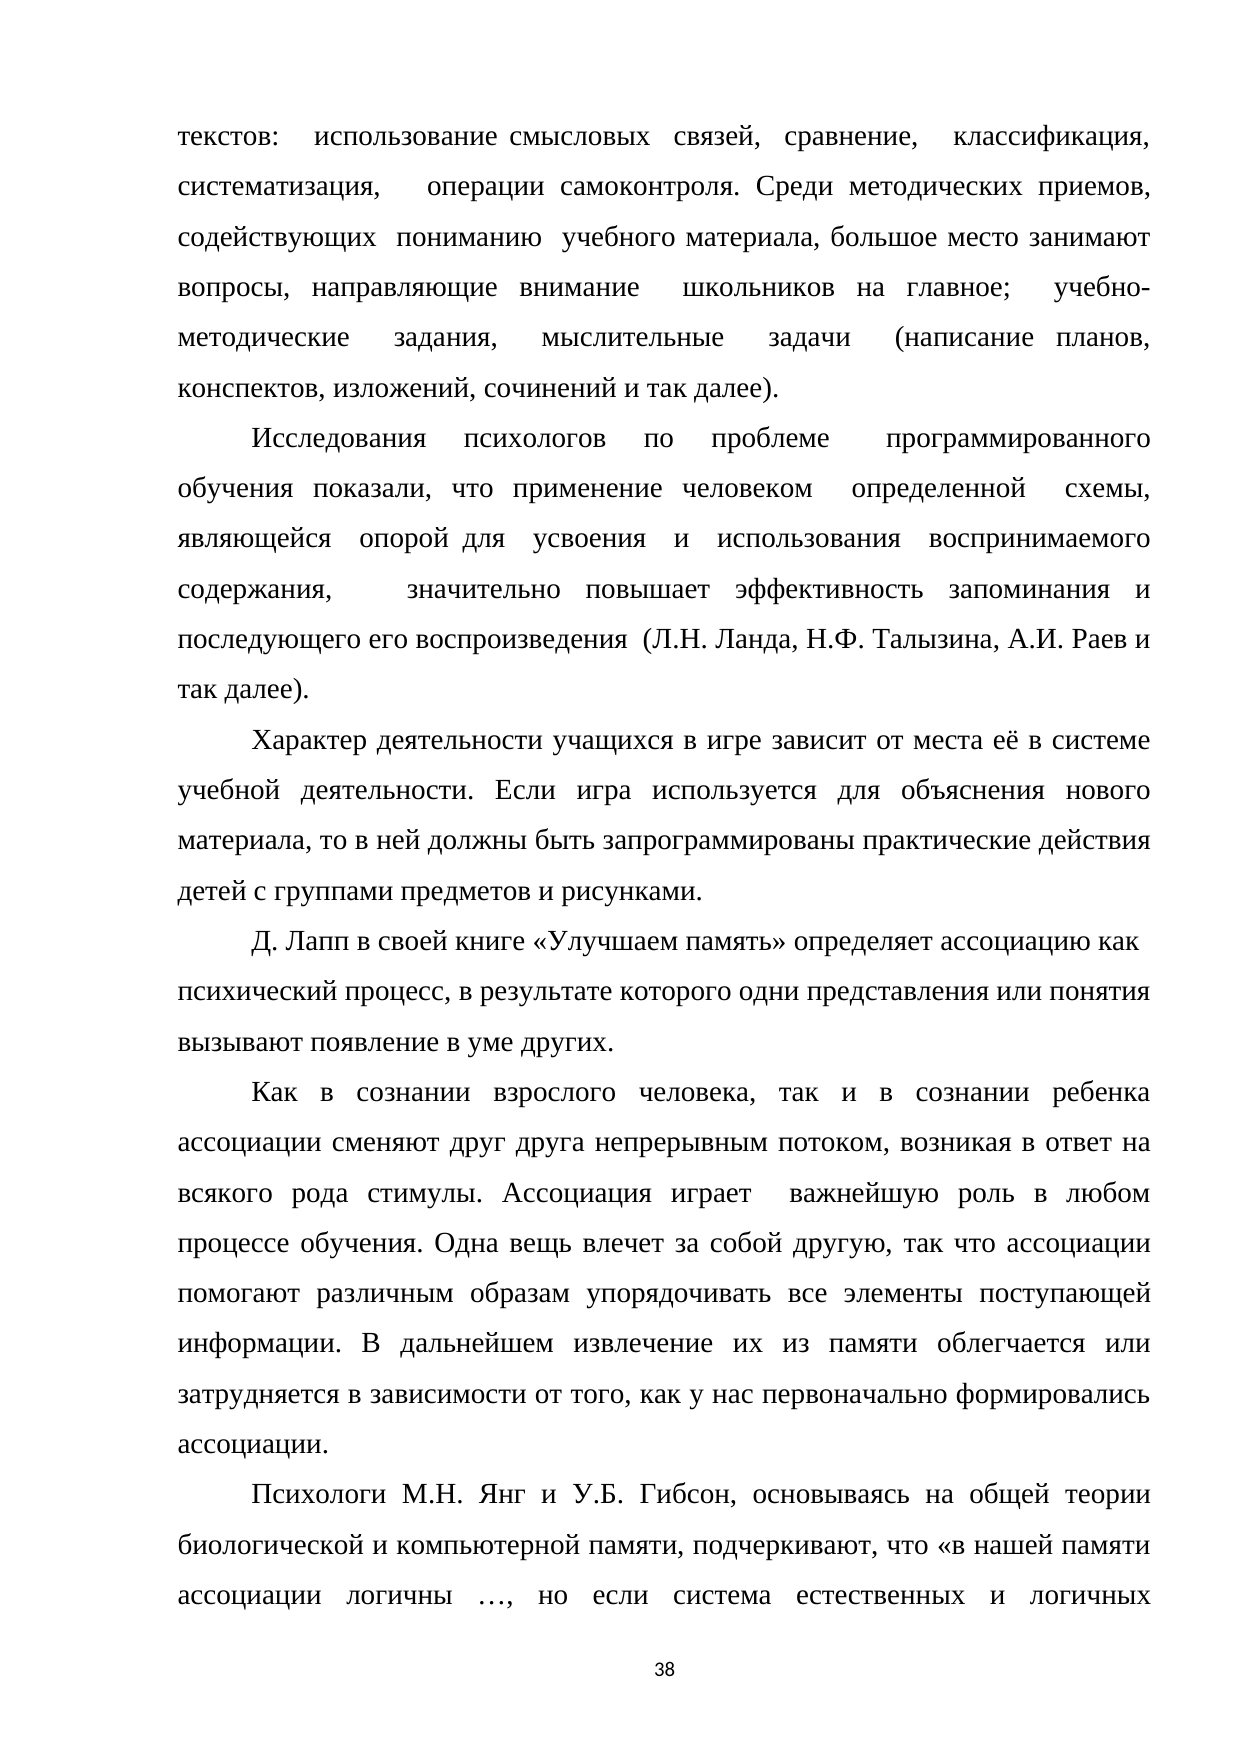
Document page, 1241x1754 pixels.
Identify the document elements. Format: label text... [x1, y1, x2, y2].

text Характер деятельности учащихся в игре зависит от места её в системе учебной деятельности. Если игра используется для объяснения нового материала, то в ней должны быть запрограммированы практические действия детей с группами предметов и рисунками. [177, 722, 1152, 906]
text Как в сознании взрослого человека, так и в сознании ребенка ассоциации сменяют друг друга непрерывным потоком, возникая в ответ на всякого рода стимулы. Ассоциация играет важнейшую роль в любом процессе обучения. Одна вещь влечет за собой другую, так что ассоциации помогают различным образам упорядочивать все элементы поступающей информации. В дальнейшем извлечение их из памяти облегчается или затрудняется в зависимости от того, как у нас первоначально формировались ассоциации. [177, 1074, 1152, 1460]
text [177, 1477, 1152, 1611]
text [177, 118, 1152, 403]
text Исследования психологов по проблеме программированного обучения показали, что применение человеком определенной схемы, являющейся опорой для усвоения и использования воспринимаемого содержания, значительно повышает эффективность запоминания и последующего его воспроизведения (Л.Н. Ланда, Н.Ф. Талызина, А.И. Раев и так далее). [177, 420, 1152, 705]
text Д. Лапп в своей книге «Улучшаем память» определяет ассоциацию как психический процесс, в результате которого одни представления или понятия вызывают появление в уме других. [177, 923, 1152, 1057]
